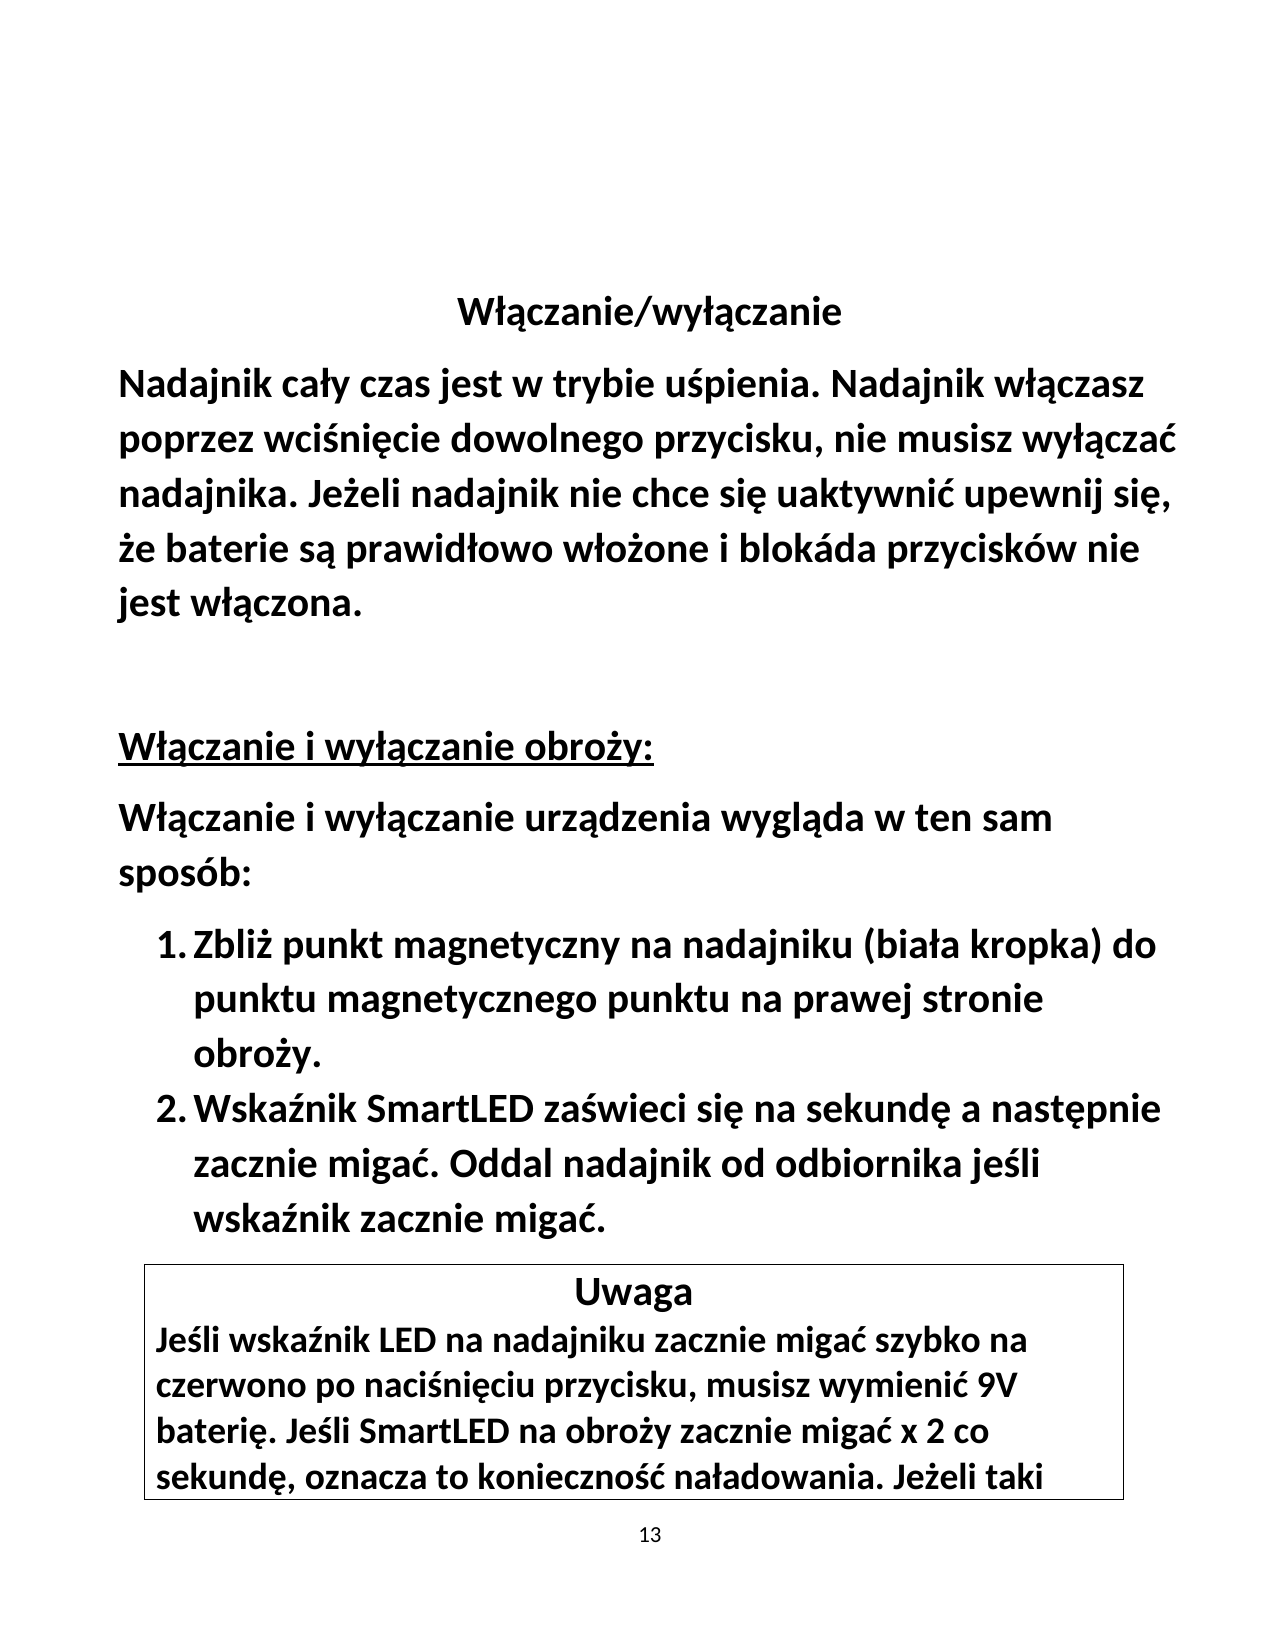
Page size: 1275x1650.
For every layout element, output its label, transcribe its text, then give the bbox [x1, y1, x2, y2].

text Włączanie/wyłączanie [118, 285, 1181, 336]
list Zbliż punkt magnetyczny na nadajniku (biała kropka) do punktu magnetycznego punktu na prawej stronie obroży. [156, 918, 1181, 1078]
text Włączanie i wyłączanie obroży: [118, 719, 1181, 770]
list Wskaźnik SmartLED zaświeci się na sekundę a następnie zacznie migać. Oddal nadajnik od odbiornika jeśli wskaźnik zacznie migać. [156, 1082, 1181, 1243]
text Nadajnik cały czas jest w trybie uśpienia. Nadajnik włączasz poprzez wciśnięcie dowolnego przycisku, nie musisz wyłączać nadajnika. Jeżeli nadajnik nie chce się uaktywnić upewnij się, że baterie są prawidłowo włożone i blokáda przycisków nie jest włączona. [118, 357, 1181, 627]
text Włączanie i wyłączanie urządzenia wygląda w ten sam sposób: [118, 791, 1181, 897]
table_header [145, 1265, 1123, 1499]
